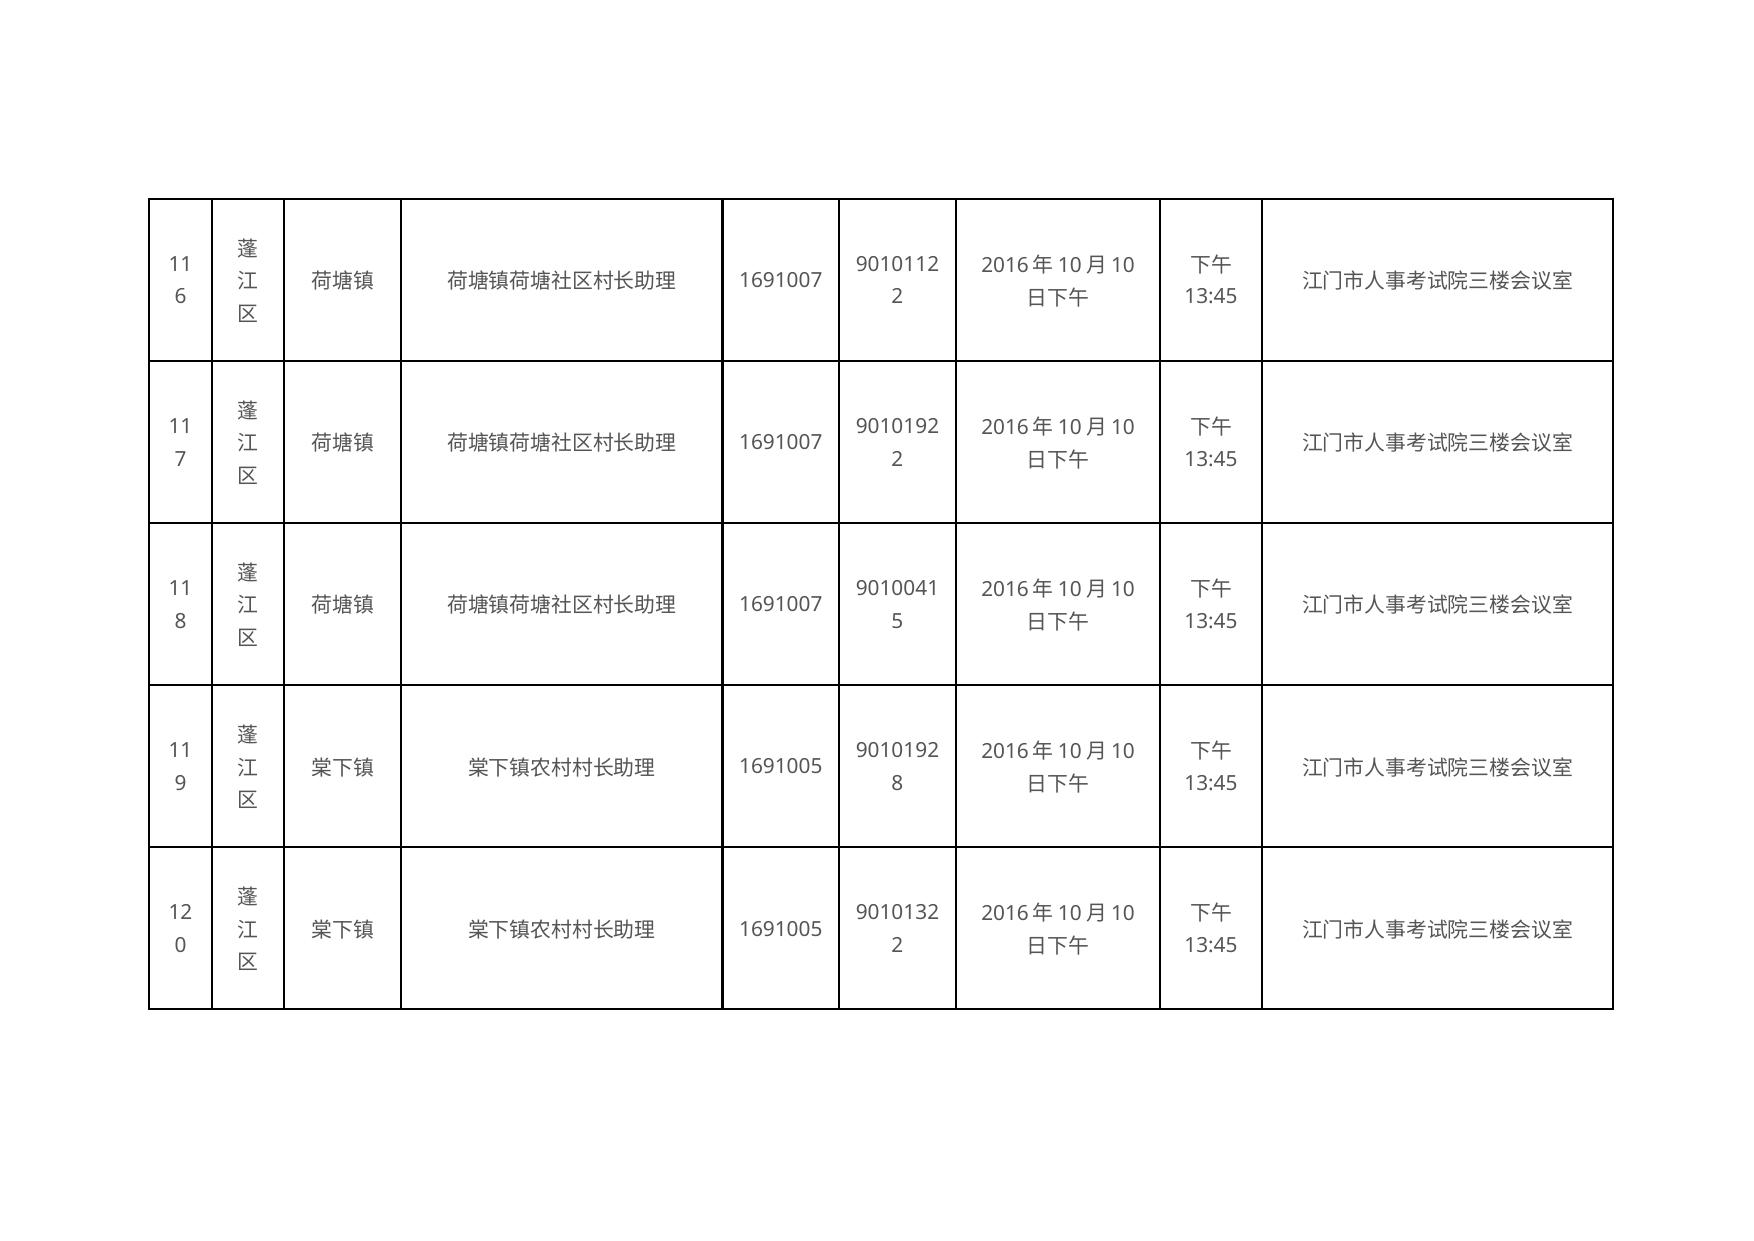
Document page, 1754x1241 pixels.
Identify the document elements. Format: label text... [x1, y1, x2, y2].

table_cell 蓬江区 [213, 362, 283, 522]
table_cell 118 [150, 524, 211, 684]
table_cell 1691005 [724, 686, 838, 846]
table_cell 2016年10月10日下午 [957, 524, 1159, 684]
table_cell 蓬江区 [213, 686, 283, 846]
table_cell 1691007 [724, 524, 838, 684]
table_cell 荷塘镇 [285, 362, 400, 522]
table_cell 120 [150, 848, 211, 1008]
table_cell 蓬江区 [213, 524, 283, 684]
table_cell 90101122 [840, 200, 955, 360]
table_cell 江门市人事考试院三楼会议室 [1263, 362, 1612, 522]
table_cell 1691007 [724, 200, 838, 360]
table_cell 蓬江区 [213, 200, 283, 360]
table_cell 荷塘镇荷塘社区村长助理 [402, 362, 721, 522]
table_cell 90100415 [840, 524, 955, 684]
table_cell 下午13:45 [1161, 848, 1261, 1008]
table_cell 荷塘镇 [285, 524, 400, 684]
table_cell 棠下镇 [285, 686, 400, 846]
table_cell 棠下镇农村村长助理 [402, 686, 721, 846]
table_cell 90101928 [840, 686, 955, 846]
table_cell 2016年10月10日下午 [957, 200, 1159, 360]
table_cell 1691007 [724, 362, 838, 522]
table_cell 2016年10月10日下午 [957, 362, 1159, 522]
table_cell 90101322 [840, 848, 955, 1008]
table_cell 江门市人事考试院三楼会议室 [1263, 686, 1612, 846]
table_cell 江门市人事考试院三楼会议室 [1263, 200, 1612, 360]
table_cell 下午13:45 [1161, 524, 1261, 684]
table_cell 1691005 [724, 848, 838, 1008]
table_cell 荷塘镇荷塘社区村长助理 [402, 524, 721, 684]
table_cell 棠下镇 [285, 848, 400, 1008]
table_cell 116 [150, 200, 211, 360]
table_cell 2016年10月10日下午 [957, 848, 1159, 1008]
table_cell 荷塘镇荷塘社区村长助理 [402, 200, 721, 360]
table_cell 90101922 [840, 362, 955, 522]
table_cell 2016年10月10日下午 [957, 686, 1159, 846]
table_cell 下午13:45 [1161, 200, 1261, 360]
table_cell 荷塘镇 [285, 200, 400, 360]
table_cell 江门市人事考试院三楼会议室 [1263, 524, 1612, 684]
table_cell 下午13:45 [1161, 686, 1261, 846]
table_cell 下午13:45 [1161, 362, 1261, 522]
table_cell 棠下镇农村村长助理 [402, 848, 721, 1008]
table_cell 蓬江区 [213, 848, 283, 1008]
table_cell 119 [150, 686, 211, 846]
table_cell 江门市人事考试院三楼会议室 [1263, 848, 1612, 1008]
table_cell 117 [150, 362, 211, 522]
